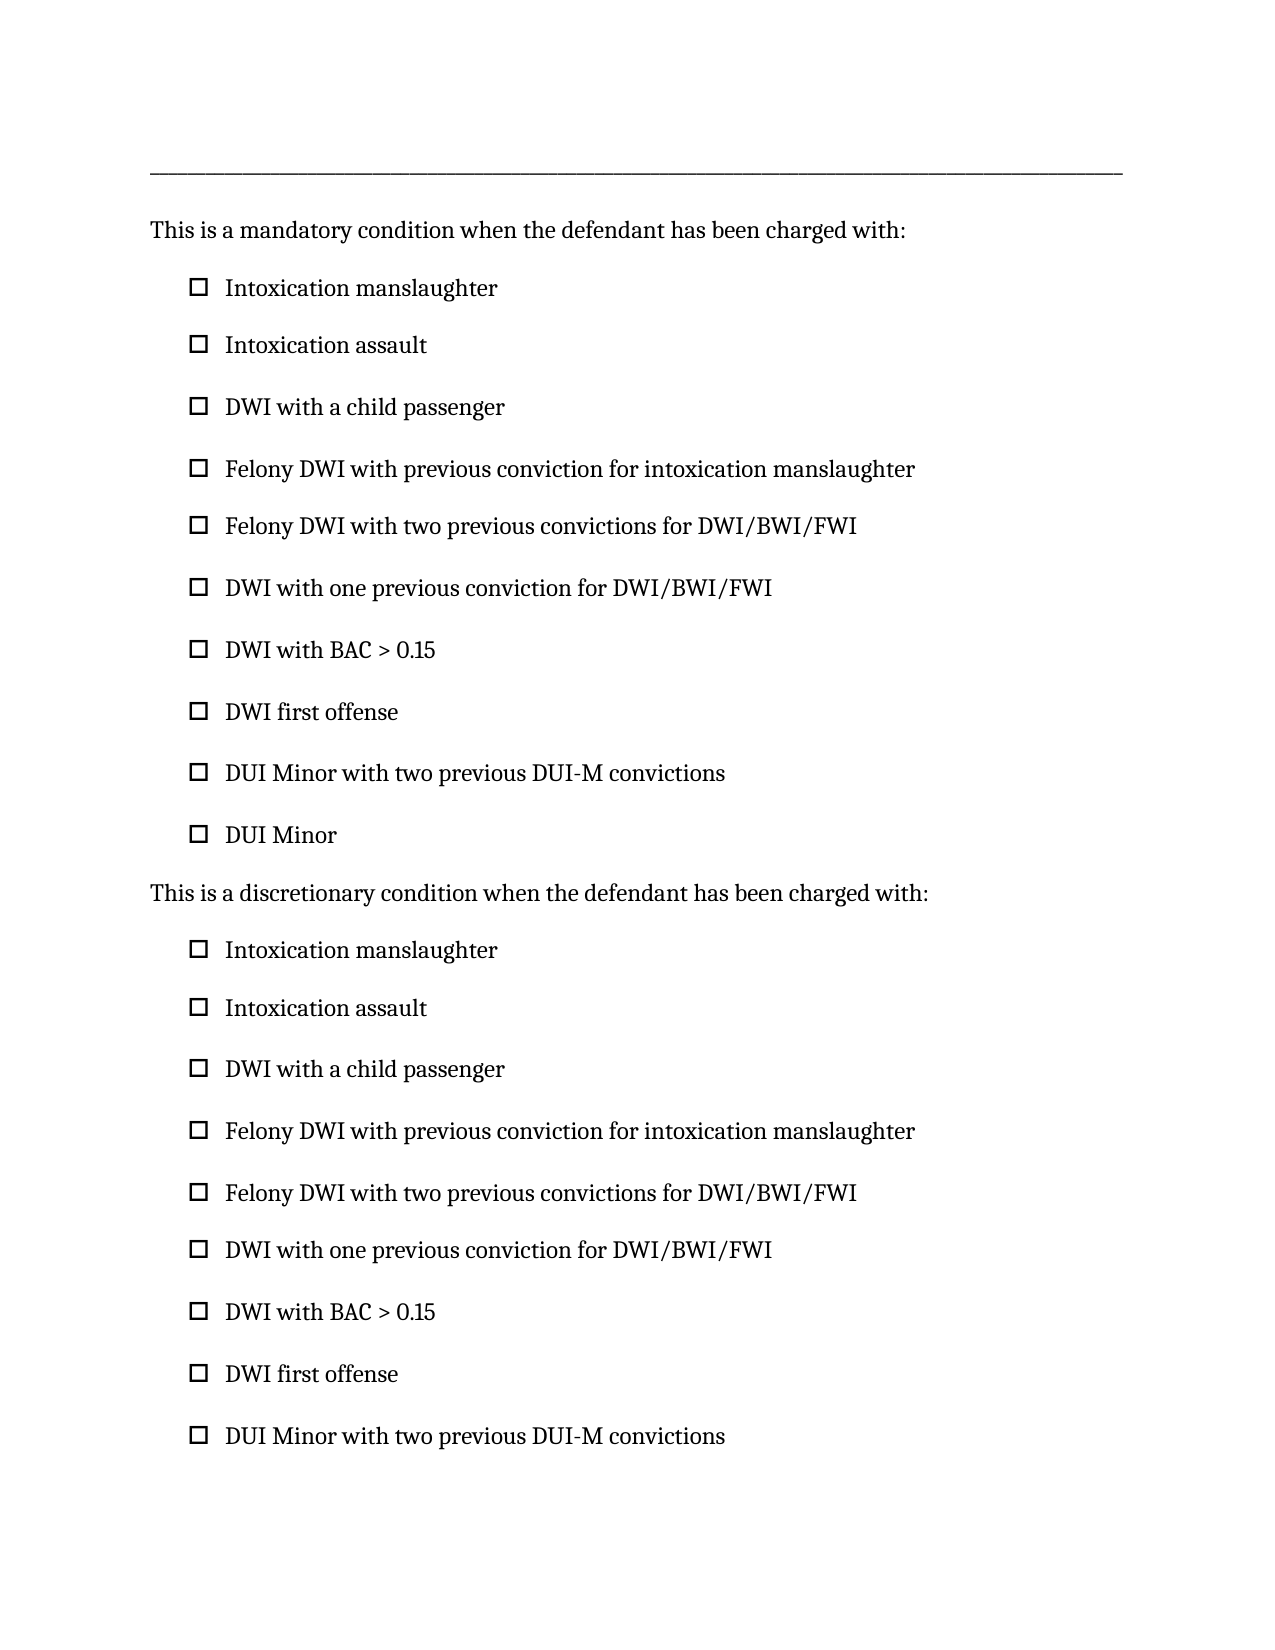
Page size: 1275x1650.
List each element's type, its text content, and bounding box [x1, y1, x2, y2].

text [150, 150, 1125, 179]
list DUI Minor with two previous DUI-M convictions [187, 759, 1125, 788]
list DWI with one previous conviction for DWI/BWI/FWI [187, 1236, 1125, 1265]
list Felony DWI with previous conviction for intoxication manslaughter [187, 454, 1125, 483]
list Felony DWI with two previous convictions for DWI/BWI/FWI [187, 512, 1125, 541]
list Felony DWI with previous conviction for intoxication manslaughter [187, 1117, 1125, 1146]
list DWI with BAC > 0.15 [187, 636, 1125, 664]
text This is a discretionary condition when the defendant has been charged with: [150, 878, 1125, 907]
list Felony DWI with two previous convictions for DWI/BWI/FWI [187, 1179, 1125, 1207]
list DWI first offense [187, 697, 1125, 726]
list Intoxication manslaughter [187, 273, 1125, 302]
list DWI with a child passenger [187, 1055, 1125, 1084]
text This is a mandatory condition when the defendant has been charged with: [150, 216, 1125, 245]
list DWI first offense [187, 1360, 1125, 1388]
list DWI with BAC > 0.15 [187, 1298, 1125, 1327]
list DWI with a child passenger [187, 393, 1125, 422]
list DUI Minor [187, 821, 1125, 850]
list DUI Minor with two previous DUI-M convictions [187, 1422, 1125, 1450]
list Intoxication assault [187, 331, 1125, 360]
list DWI with one previous conviction for DWI/BWI/FWI [187, 574, 1125, 603]
list Intoxication manslaughter [187, 936, 1125, 965]
list Intoxication assault [187, 993, 1125, 1022]
